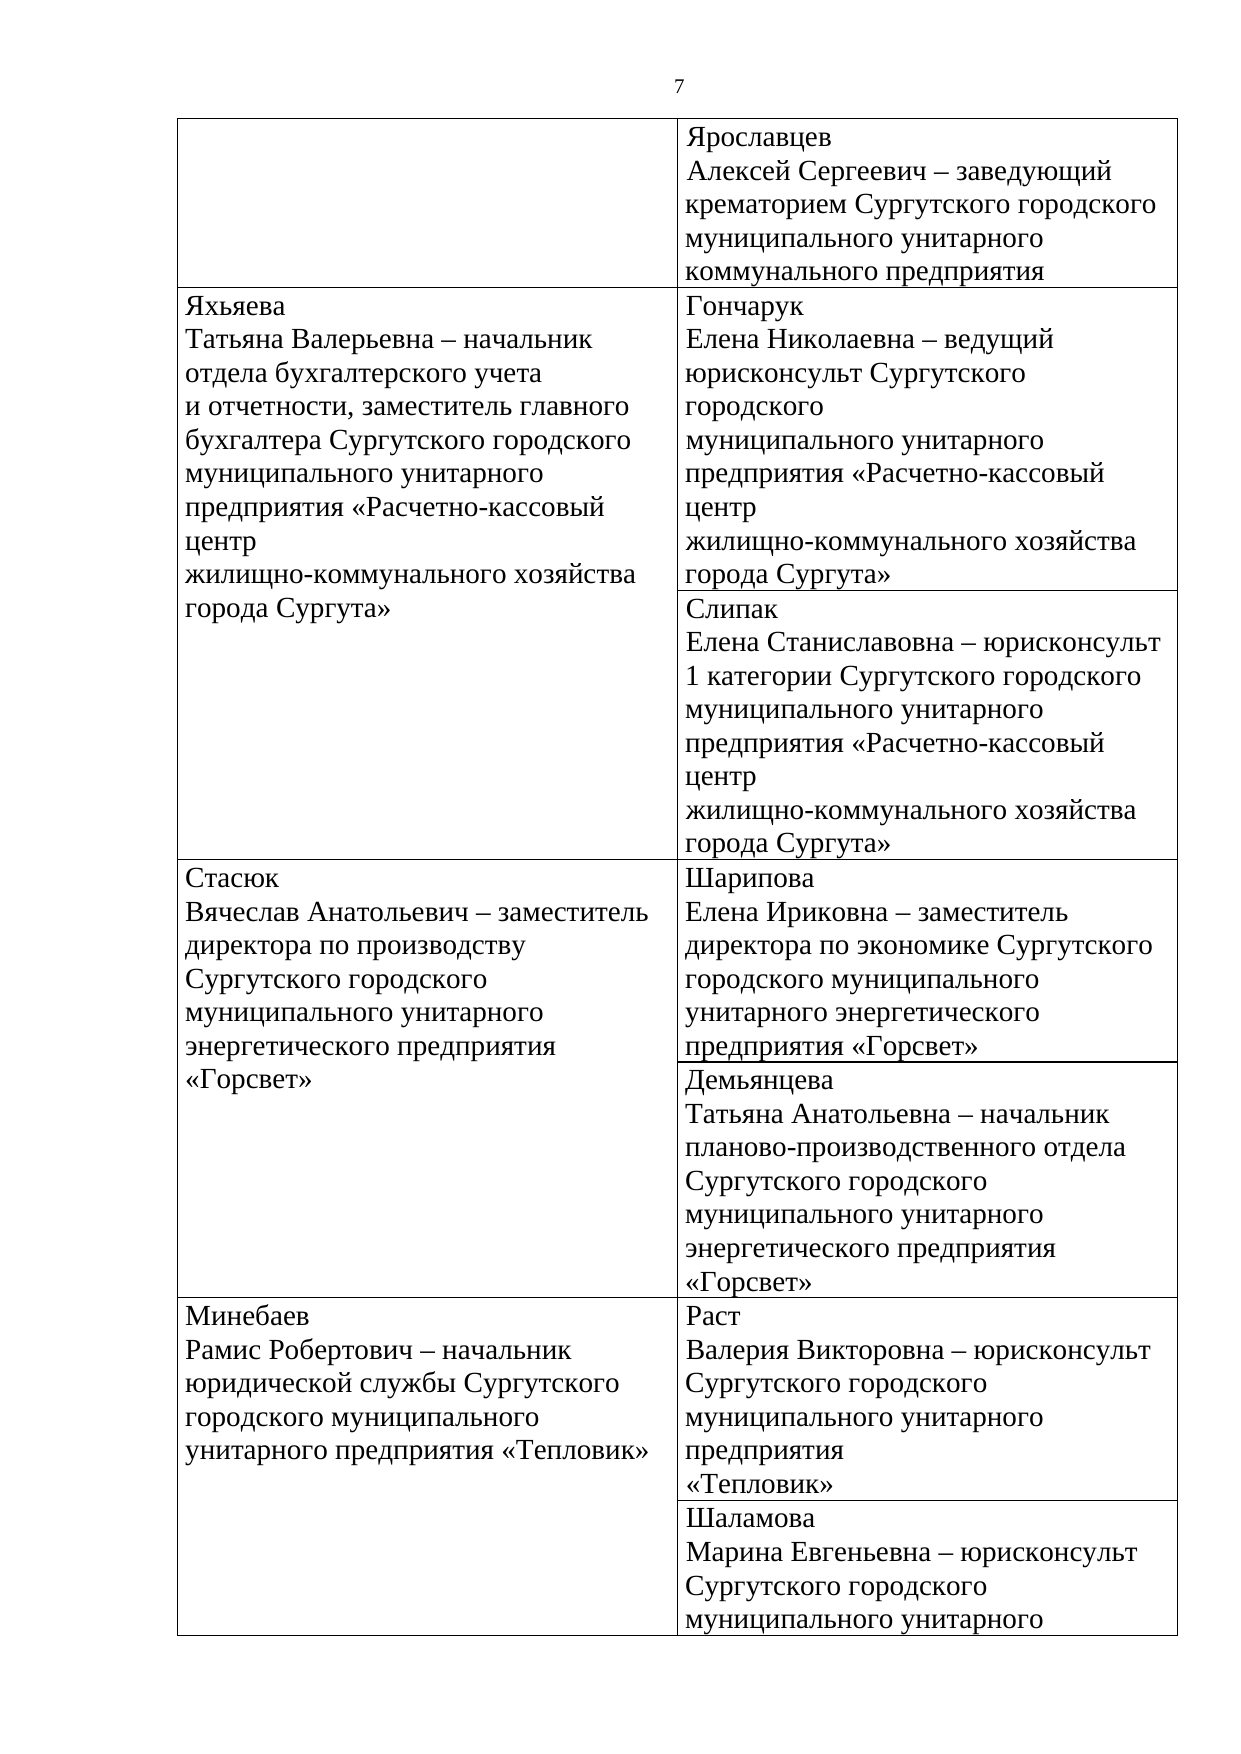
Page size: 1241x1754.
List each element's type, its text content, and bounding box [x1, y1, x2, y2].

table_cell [678, 1501, 1177, 1635]
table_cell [178, 119, 677, 287]
table_cell Раст Валерия Викторовна – юрисконсульт Сургутского городского муниципального унитарного предприятия «Тепловик» [678, 1298, 1177, 1499]
table_cell Демьянцева Татьяна Анатольевна – начальник планово-производственного отдела Сургутского городского муниципального унитарного энергетического предприятия «Горсвет» [678, 1063, 1177, 1297]
table_cell Шарипова Елена Ириковна – заместитель директора по экономике Сургутского городского муниципального унитарного энергетического предприятия «Горсвет» [678, 860, 1177, 1061]
table_cell Слипак Елена Станиславовна – юрисконсульт 1 категории Сургутского городского муниципального унитарного предприятия «Расчетно-кассовый центр жилищно-коммунального хозяйства города Сургута» [678, 591, 1177, 859]
table_cell Яхьяева Татьяна Валерьевна – начальник отдела бухгалтерского учета и отчетности, заместитель главного бухгалтера Сургутского городского муниципального унитарного предприятия «Расчетно-кассовый центр жилищно-коммунального хозяйства города Сургута» [178, 288, 677, 859]
table_cell Минебаев Рамис Робертович – начальник юридической службы Сургутского городского муниципального унитарного предприятия «Тепловик» [178, 1298, 677, 1635]
table_cell Стасюк Вячеслав Анатольевич – заместитель директора по производству Сургутского городского муниципального унитарного энергетического предприятия «Горсвет» [178, 860, 677, 1297]
table_cell Гончарук Елена Николаевна – ведущий юрисконсульт Сургутского городского муниципального унитарного предприятия «Расчетно-кассовый центр жилищно-коммунального хозяйства города Сургута» [678, 288, 1177, 590]
table_cell Ярославцев Алексей Сергеевич – заведующий крематорием Сургутского городского муниципального унитарного коммунального предприятия [678, 119, 1177, 287]
